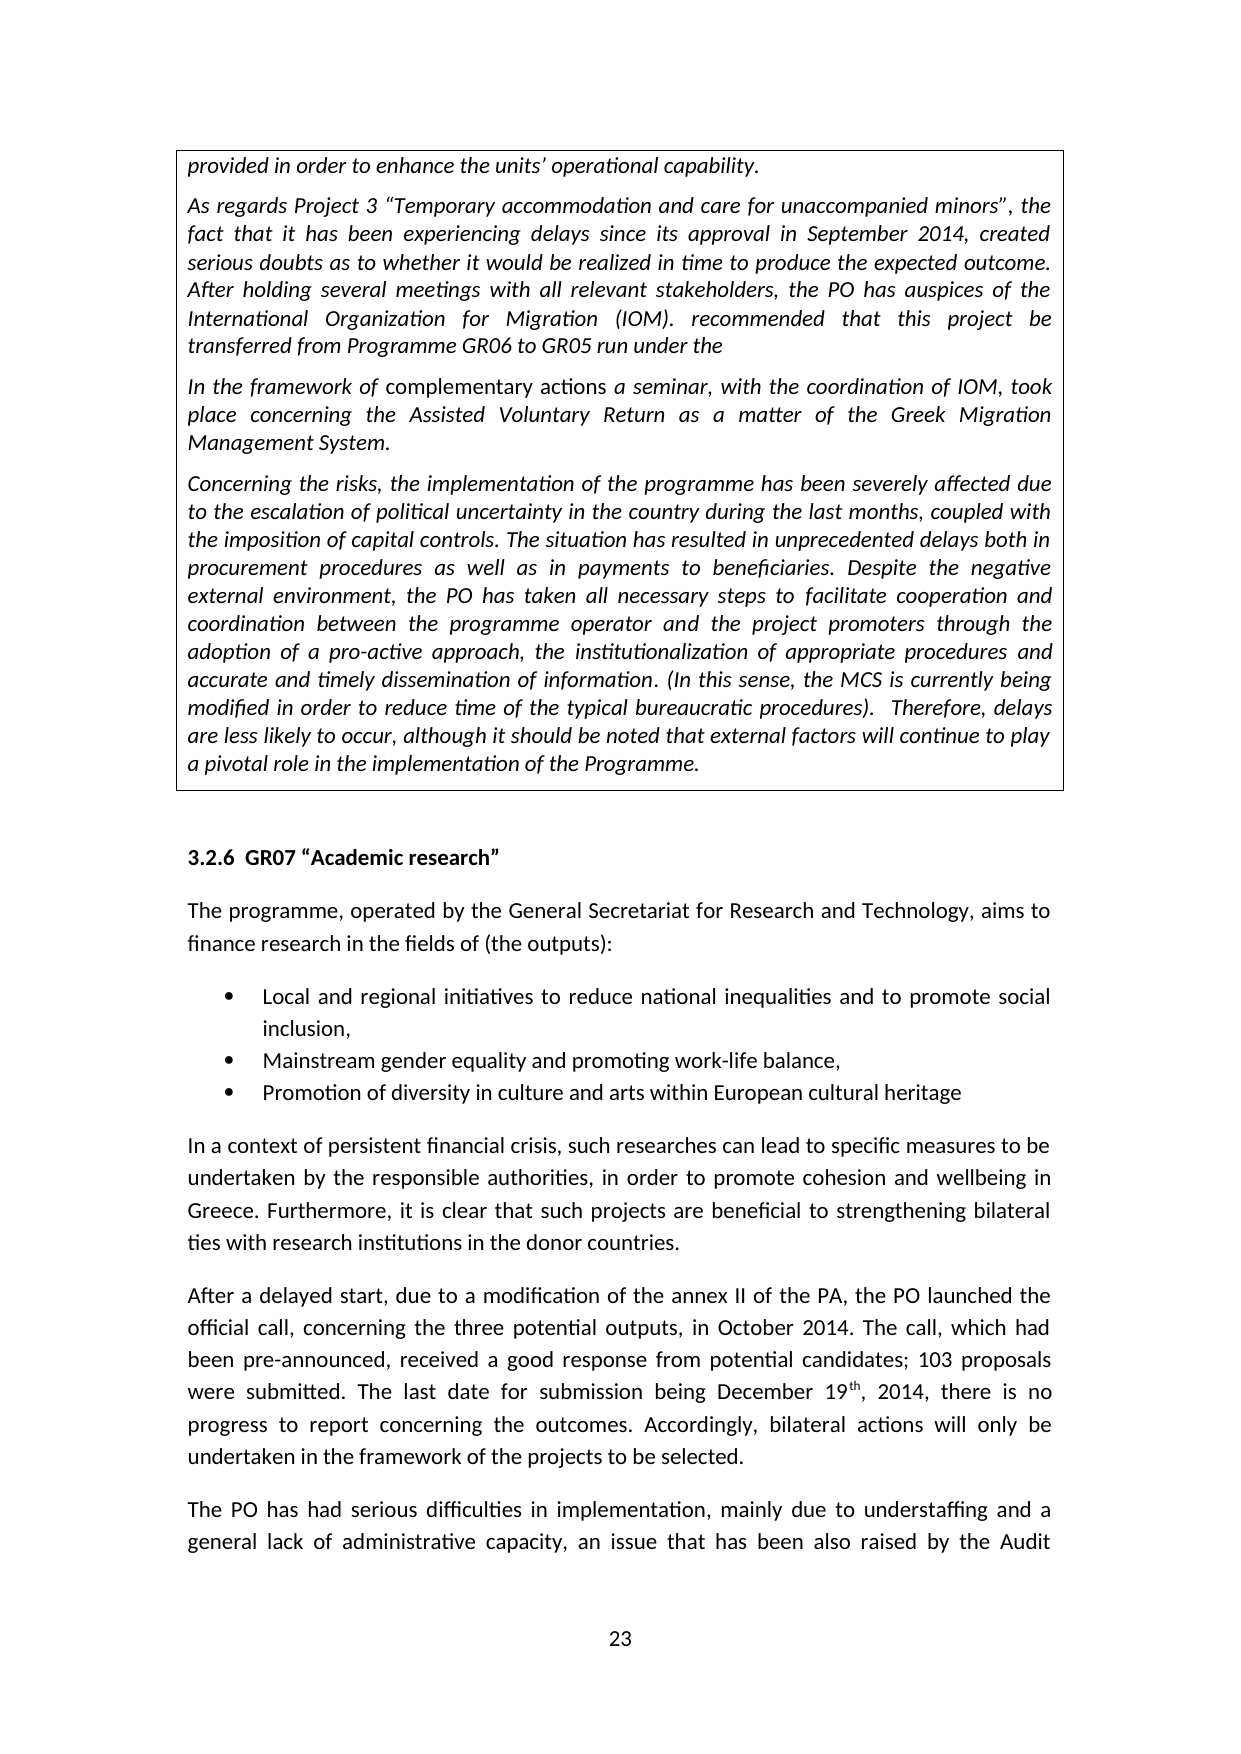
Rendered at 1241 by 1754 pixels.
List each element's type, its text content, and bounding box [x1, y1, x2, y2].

list Local and regional initiatives to reduce national inequalities and to promote social inclusion, [225, 982, 1053, 1042]
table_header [177, 151, 1063, 789]
text The programme, operated by the General Secretariat for Research and Technology, aims to finance research in the fields of (the outputs): [187, 897, 1053, 957]
text 3.2.6 GR07 “Academic research” [187, 843, 1053, 872]
list Mainstream gender equality and promoting work-life balance, [225, 1046, 1053, 1074]
text After a delayed start, due to a modification of the annex II of the PA, the PO launched the official call, concerning the three potential outputs, in October 2014. The call, which had been pre-announced, received a good response from potential candidates; 103 proposals were submitted. The last date for submission being December 19th, 2014, there is no progress to report concerning the outcomes. Accordingly, bilateral actions will only be undertaken in the framework of the projects to be selected. [187, 1281, 1053, 1470]
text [187, 1495, 1053, 1555]
list Promotion of diversity in culture and arts within European cultural heritage [225, 1078, 1053, 1106]
text In a context of persistent financial crisis, such researches can lead to specific measures to be undertaken by the responsible authorities, in order to promote cohesion and wellbeing in Greece. Furthermore, it is clear that such projects are beneficial to strengthening bilateral ties with research institutions in the donor countries. [187, 1131, 1053, 1256]
